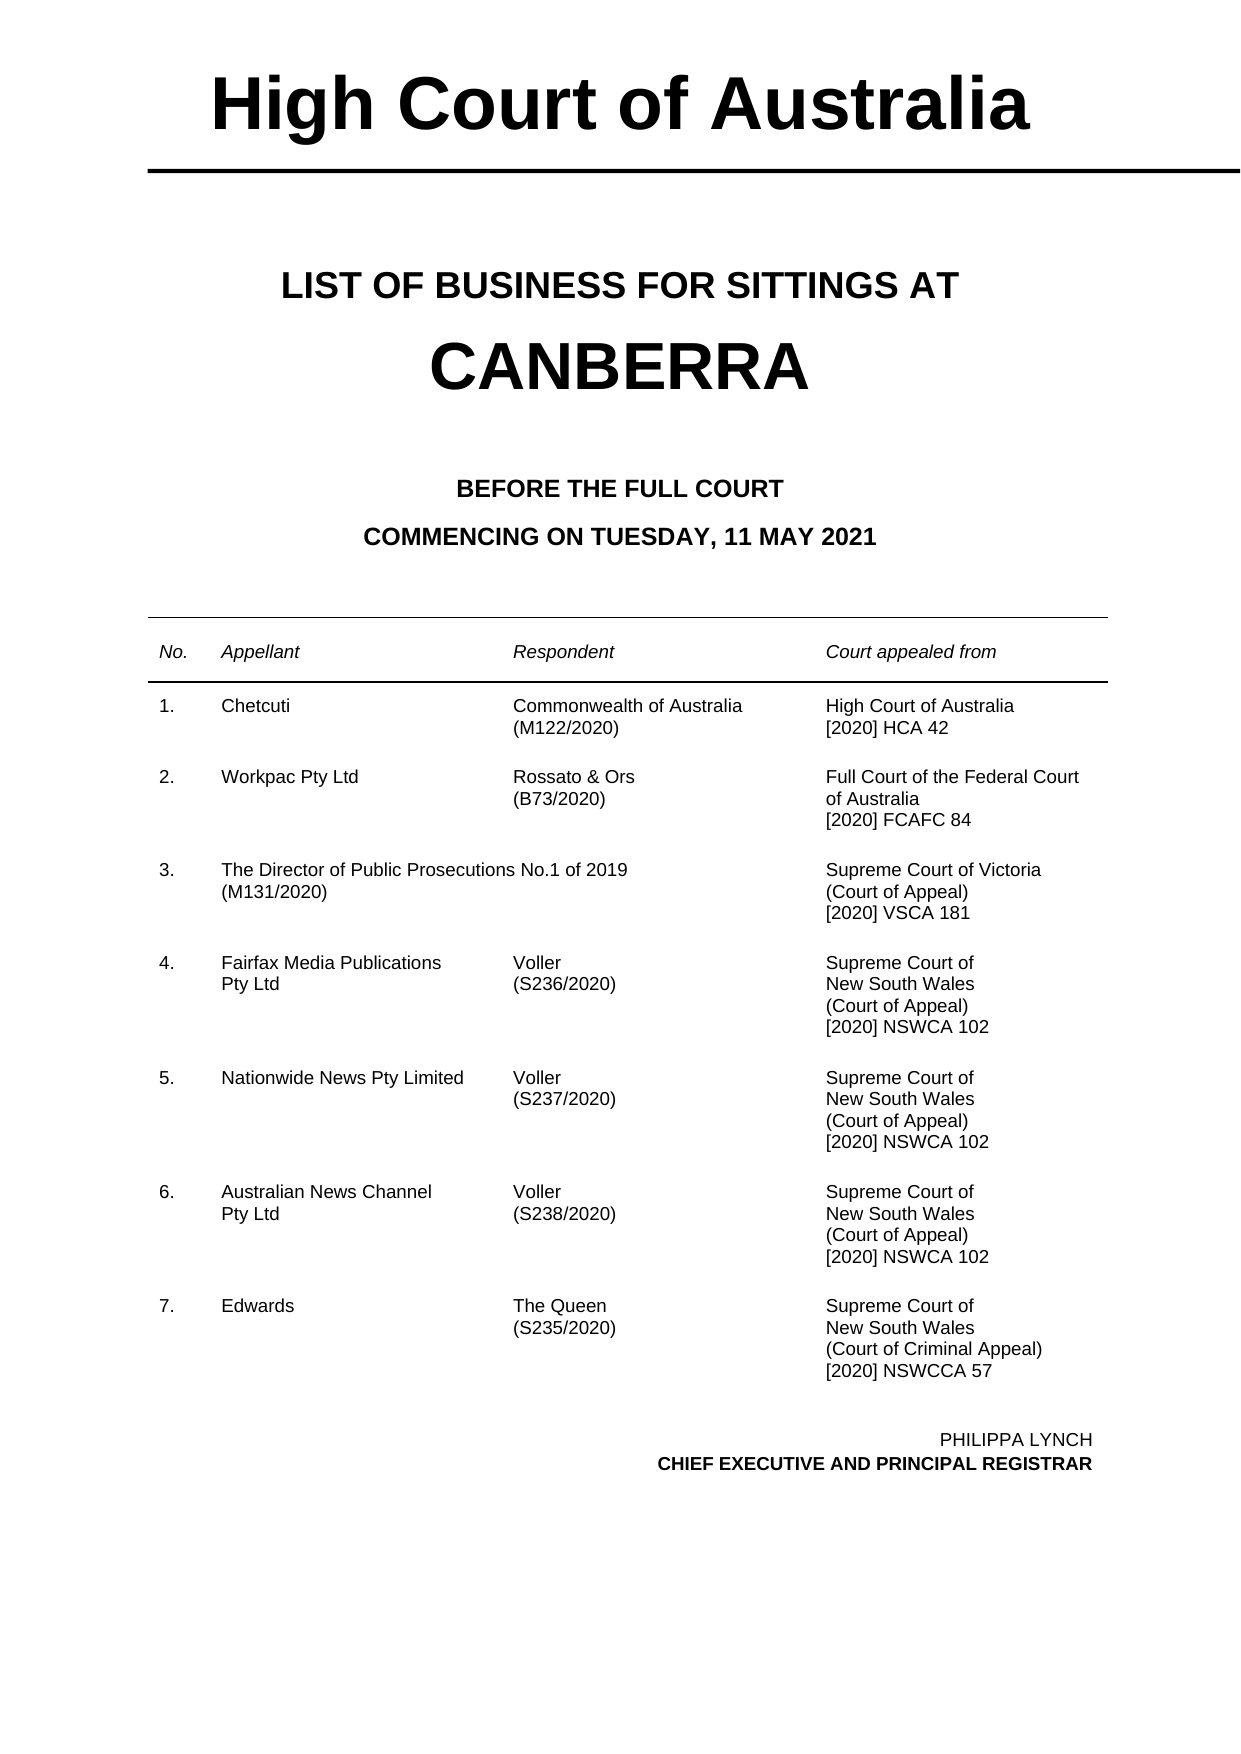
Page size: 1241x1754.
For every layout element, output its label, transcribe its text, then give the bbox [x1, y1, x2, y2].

table_cell Voller (S238/2020) [502, 1181, 814, 1295]
table_cell Australian News Channel Pty Ltd [210, 1181, 502, 1295]
table_cell Edwards [210, 1295, 502, 1381]
text LIST OF BUSINESS FOR SITTINGS AT [148, 263, 1093, 307]
table_cell [148, 1295, 210, 1381]
table_cell Voller (S237/2020) [502, 1067, 814, 1181]
table_cell Voller (S236/2020) [502, 952, 814, 1067]
table_cell Supreme Court of New South Wales (Court of Criminal Appeal) [2020] NSWCCA 57 [814, 1295, 1107, 1381]
table_header Court appealed from [814, 618, 1107, 681]
table_cell Supreme Court of New South Wales (Court of Appeal) [2020] NSWCA 102 [814, 952, 1107, 1067]
table_cell [148, 766, 210, 859]
table_cell Nationwide News Pty Limited [210, 1067, 502, 1181]
table_cell The Queen (S235/2020) [502, 1295, 814, 1381]
text PHILIPPA LYNCH CHIEF EXECUTIVE AND PRINCIPAL REGISTRAR [148, 1429, 1093, 1474]
table_cell High Court of Australia [2020] HCA 42 [814, 683, 1107, 766]
table_header No. [148, 618, 210, 681]
table_header Respondent [502, 618, 814, 681]
text BEFORE THE FULL COURT [148, 474, 1093, 502]
table_cell Supreme Court of Victoria (Court of Appeal) [2020] VSCA 181 [814, 859, 1107, 952]
table_cell Commonwealth of Australia (M122/2020) [502, 683, 814, 766]
table_cell Full Court of the Federal Court of Australia [2020] FCAFC 84 [814, 766, 1107, 859]
table_cell Supreme Court of New South Wales (Court of Appeal) [2020] NSWCA 102 [814, 1067, 1107, 1181]
text High Court of Australia [148, 59, 1093, 145]
table_cell Fairfax Media Publications Pty Ltd [210, 952, 502, 1067]
text COMMENCING ON TUESDAY, 11 MAY 2021 [148, 521, 1093, 550]
text CANBERRA [148, 327, 1093, 403]
table_cell The Director of Public Prosecutions No.1 of 2019 (M131/2020) [210, 859, 814, 952]
table_cell Rossato & Ors (B73/2020) [502, 766, 814, 859]
table_cell Workpac Pty Ltd [210, 766, 502, 859]
table_cell [148, 859, 210, 952]
table_cell [148, 1067, 210, 1181]
table_cell [148, 1181, 210, 1295]
table_header Appellant [210, 618, 502, 681]
table_cell Chetcuti [210, 683, 502, 766]
table_cell [148, 952, 210, 1067]
table_cell Supreme Court of New South Wales (Court of Appeal) [2020] NSWCA 102 [814, 1181, 1107, 1295]
table_cell [148, 683, 210, 766]
